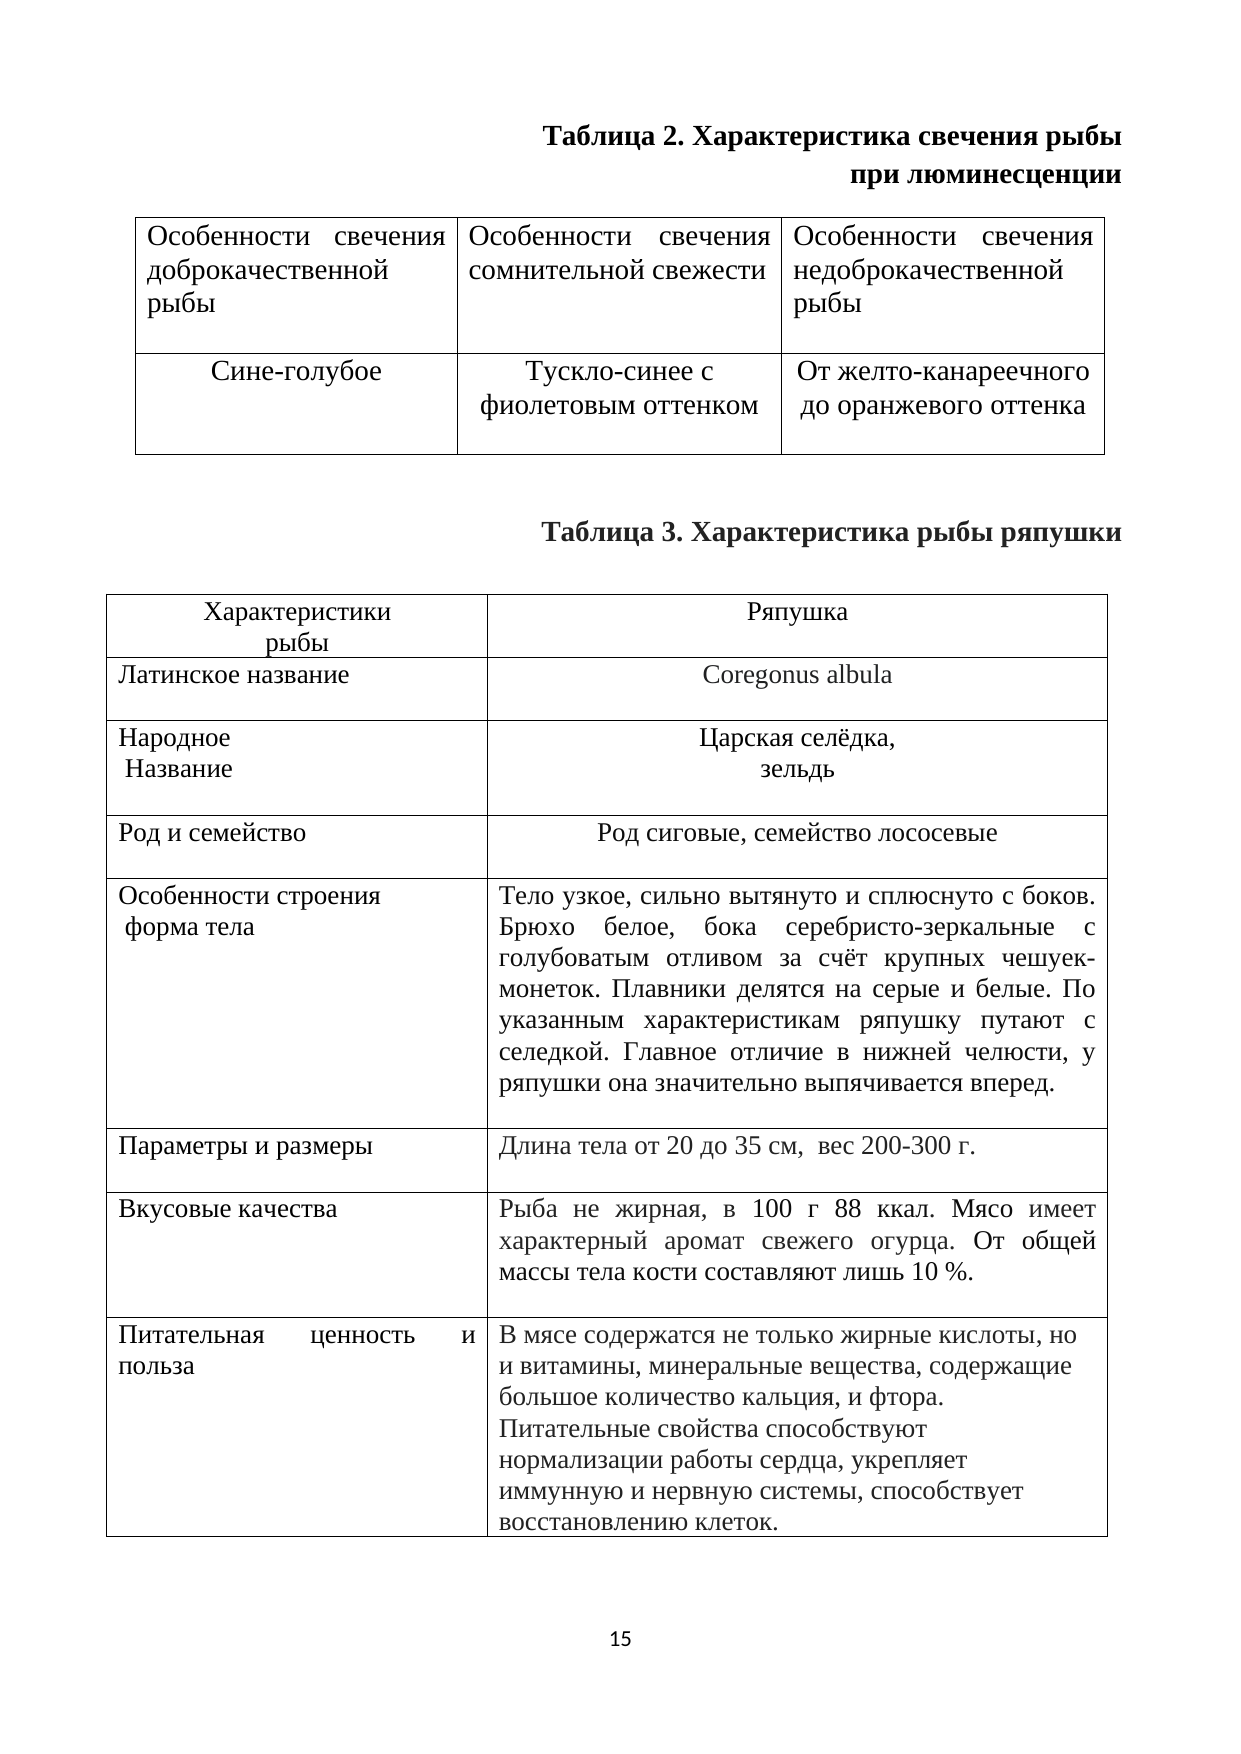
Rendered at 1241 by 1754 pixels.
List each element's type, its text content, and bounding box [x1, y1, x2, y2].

table_cell Длина тела от 20 до 35 см, вес 200-300 г. [488, 1129, 1107, 1192]
text при люминесценции [118, 157, 1122, 190]
table_cell От желто-канареечного до оранжевого оттенка [782, 354, 1104, 454]
text Таблица 3. Характеристика рыбы ряпушки [118, 514, 1122, 548]
table_header Ряпушка [488, 595, 1107, 657]
table_header Особенности свечения недоброкачественной рыбы [782, 218, 1104, 352]
table_cell Особенности строения форма тела [107, 879, 487, 1128]
table_cell Царская селёдка, зельдь [488, 721, 1107, 815]
table_cell Питательная ценность и польза [107, 1318, 487, 1536]
table_header Характеристики рыбы [107, 595, 487, 657]
table_cell Род сиговые, семейство лососевые [488, 816, 1107, 878]
text Таблица 2. Характеристика свечения рыбы [118, 118, 1122, 152]
table_cell Тускло-синее с фиолетовым оттенком [458, 354, 781, 454]
table_cell Вкусовые качества [107, 1193, 487, 1317]
table_header Особенности свечения сомнительной свежести [458, 218, 781, 352]
table_cell Род и семейство [107, 816, 487, 878]
table_cell Параметры и размеры [107, 1129, 487, 1192]
table_cell Тело узкое, сильно вытянуто и сплюснуто с боков. Брюхо белое, бока серебристо-зеркальные с голубоватым отливом за счёт крупных чешуек-монеток. Плавники делятся на серые и белые. По указанным характеристикам ряпушку путают с селедкой. Главное отличие в нижней челюсти, у ряпушки она значительно выпячивается вперед. [488, 879, 1107, 1128]
table_cell Рыба не жирная, в 100 г 88 ккал. Мясо имеет характерный аромат свежего огурца. От общей массы тела кости составляют лишь 10 %. [488, 1193, 1107, 1317]
table_cell Народное Название [107, 721, 487, 815]
table_header Особенности свечения доброкачественной рыбы [136, 218, 457, 352]
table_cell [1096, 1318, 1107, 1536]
table_cell Coregonus albula [488, 658, 1107, 720]
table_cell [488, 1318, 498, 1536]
table_cell Сине-голубое [136, 354, 457, 454]
table_cell Латинское название [107, 658, 487, 720]
